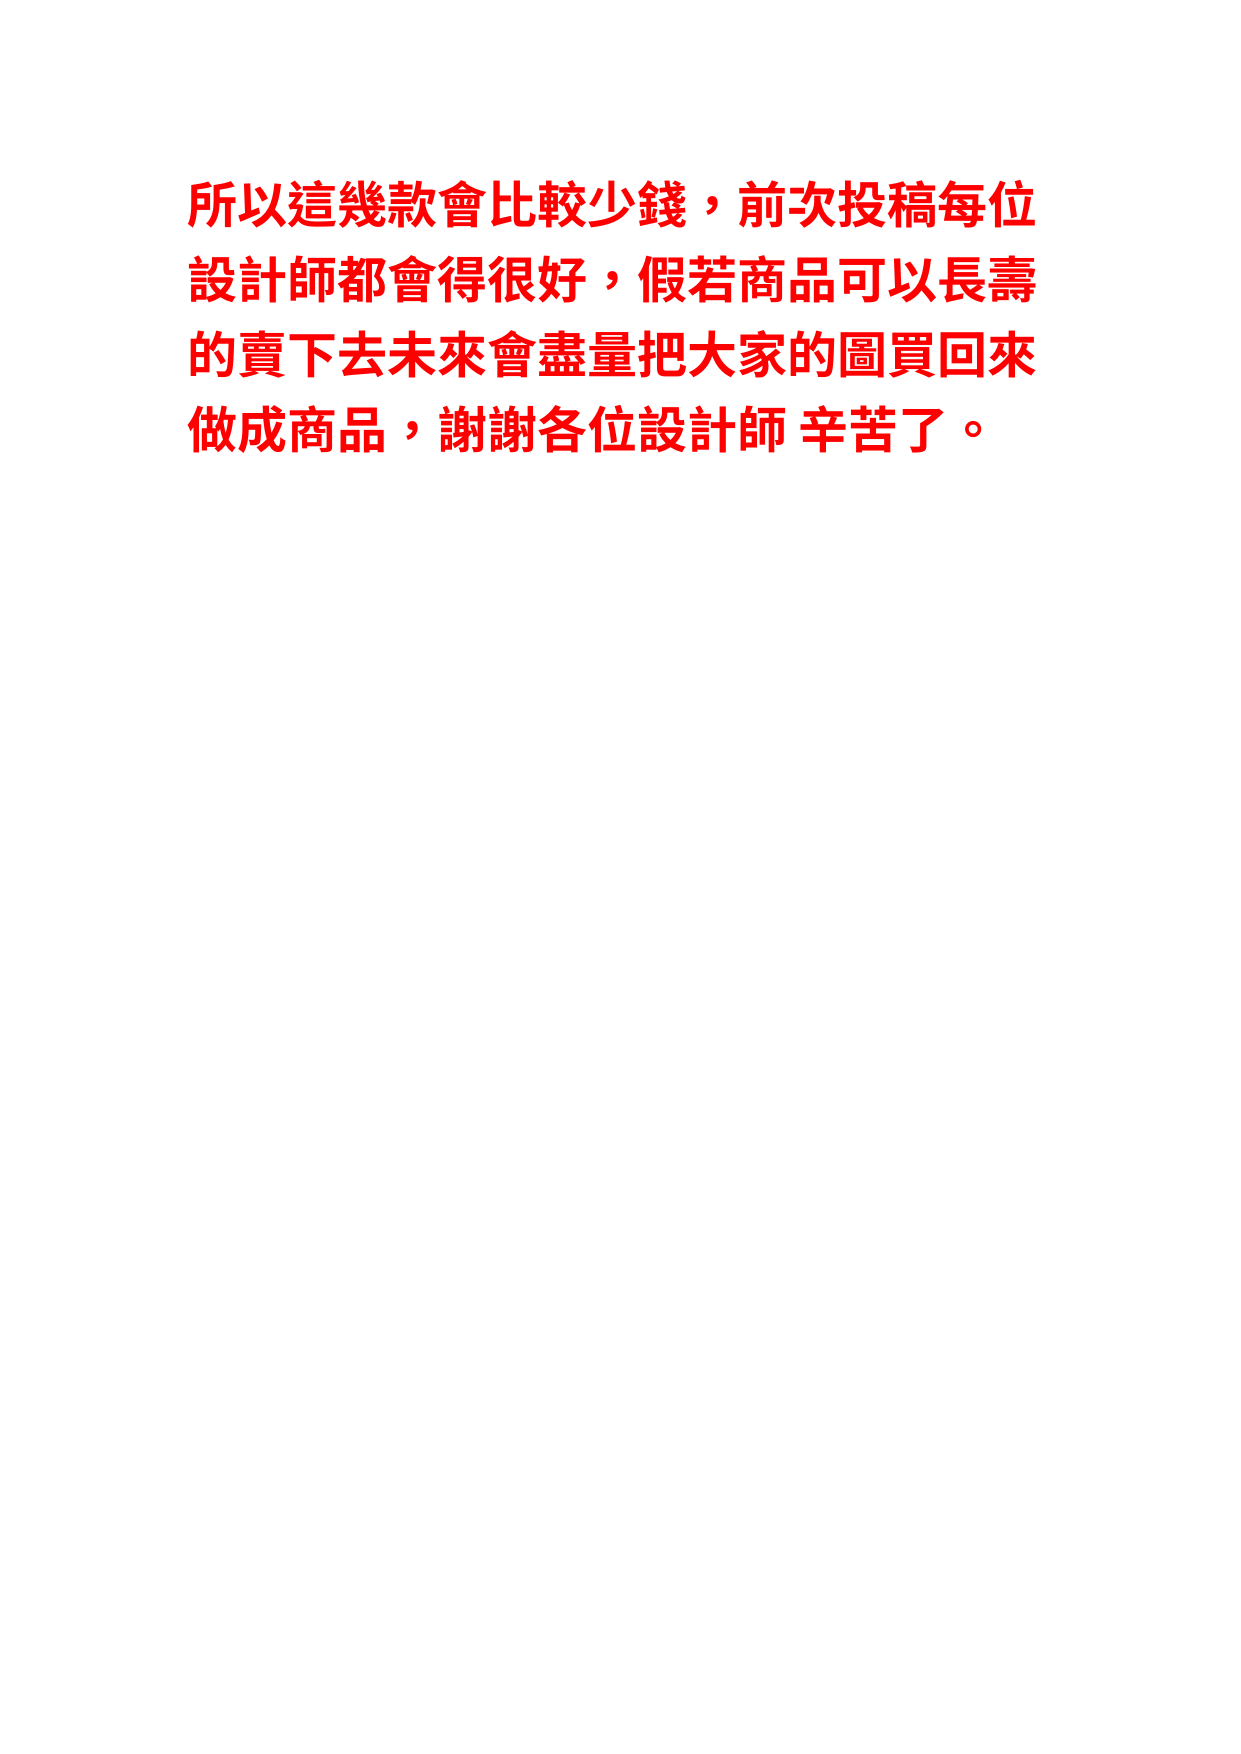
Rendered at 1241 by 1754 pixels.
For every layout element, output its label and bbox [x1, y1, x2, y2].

text [187, 164, 1053, 464]
